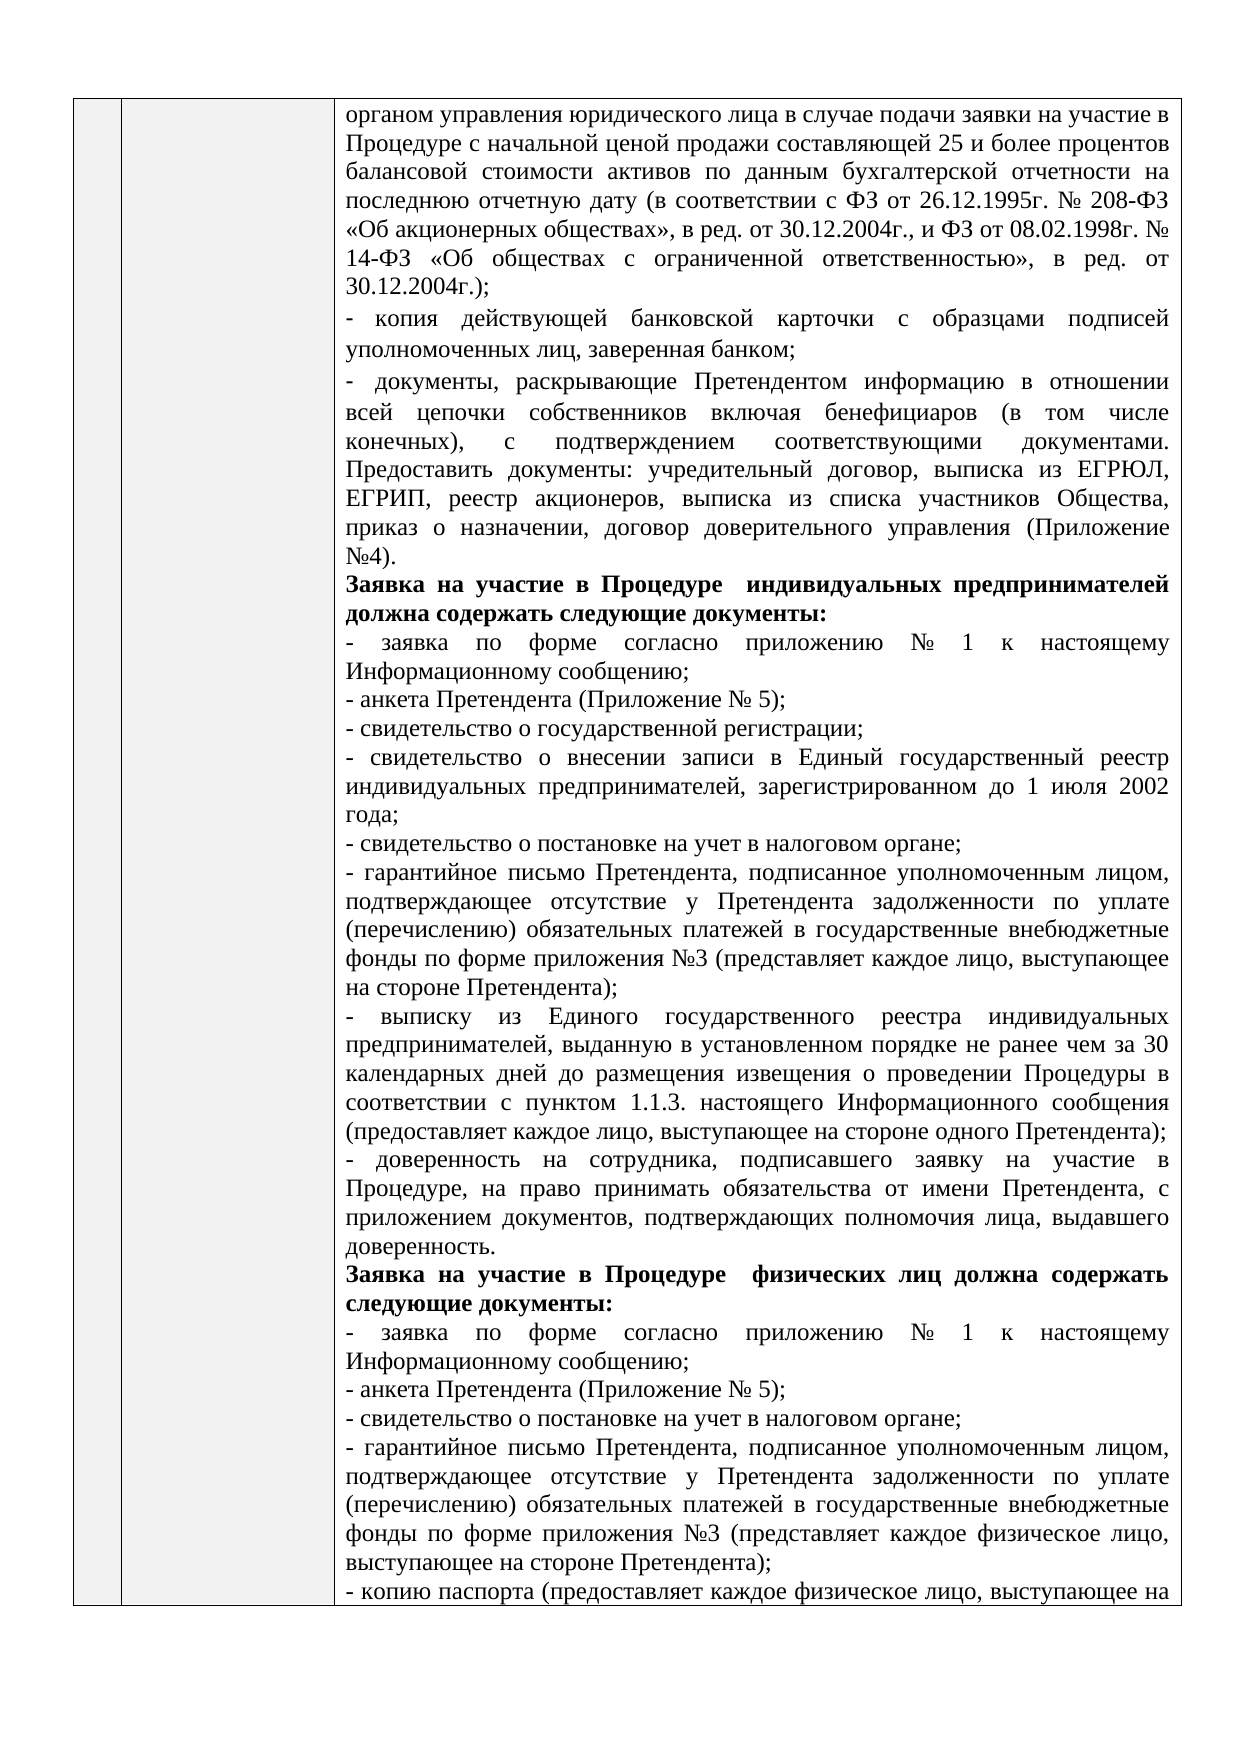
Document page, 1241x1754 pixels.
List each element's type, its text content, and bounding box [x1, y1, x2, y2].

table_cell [335, 99, 1181, 1604]
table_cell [122, 99, 334, 1604]
table_cell 11 [74, 99, 121, 1604]
